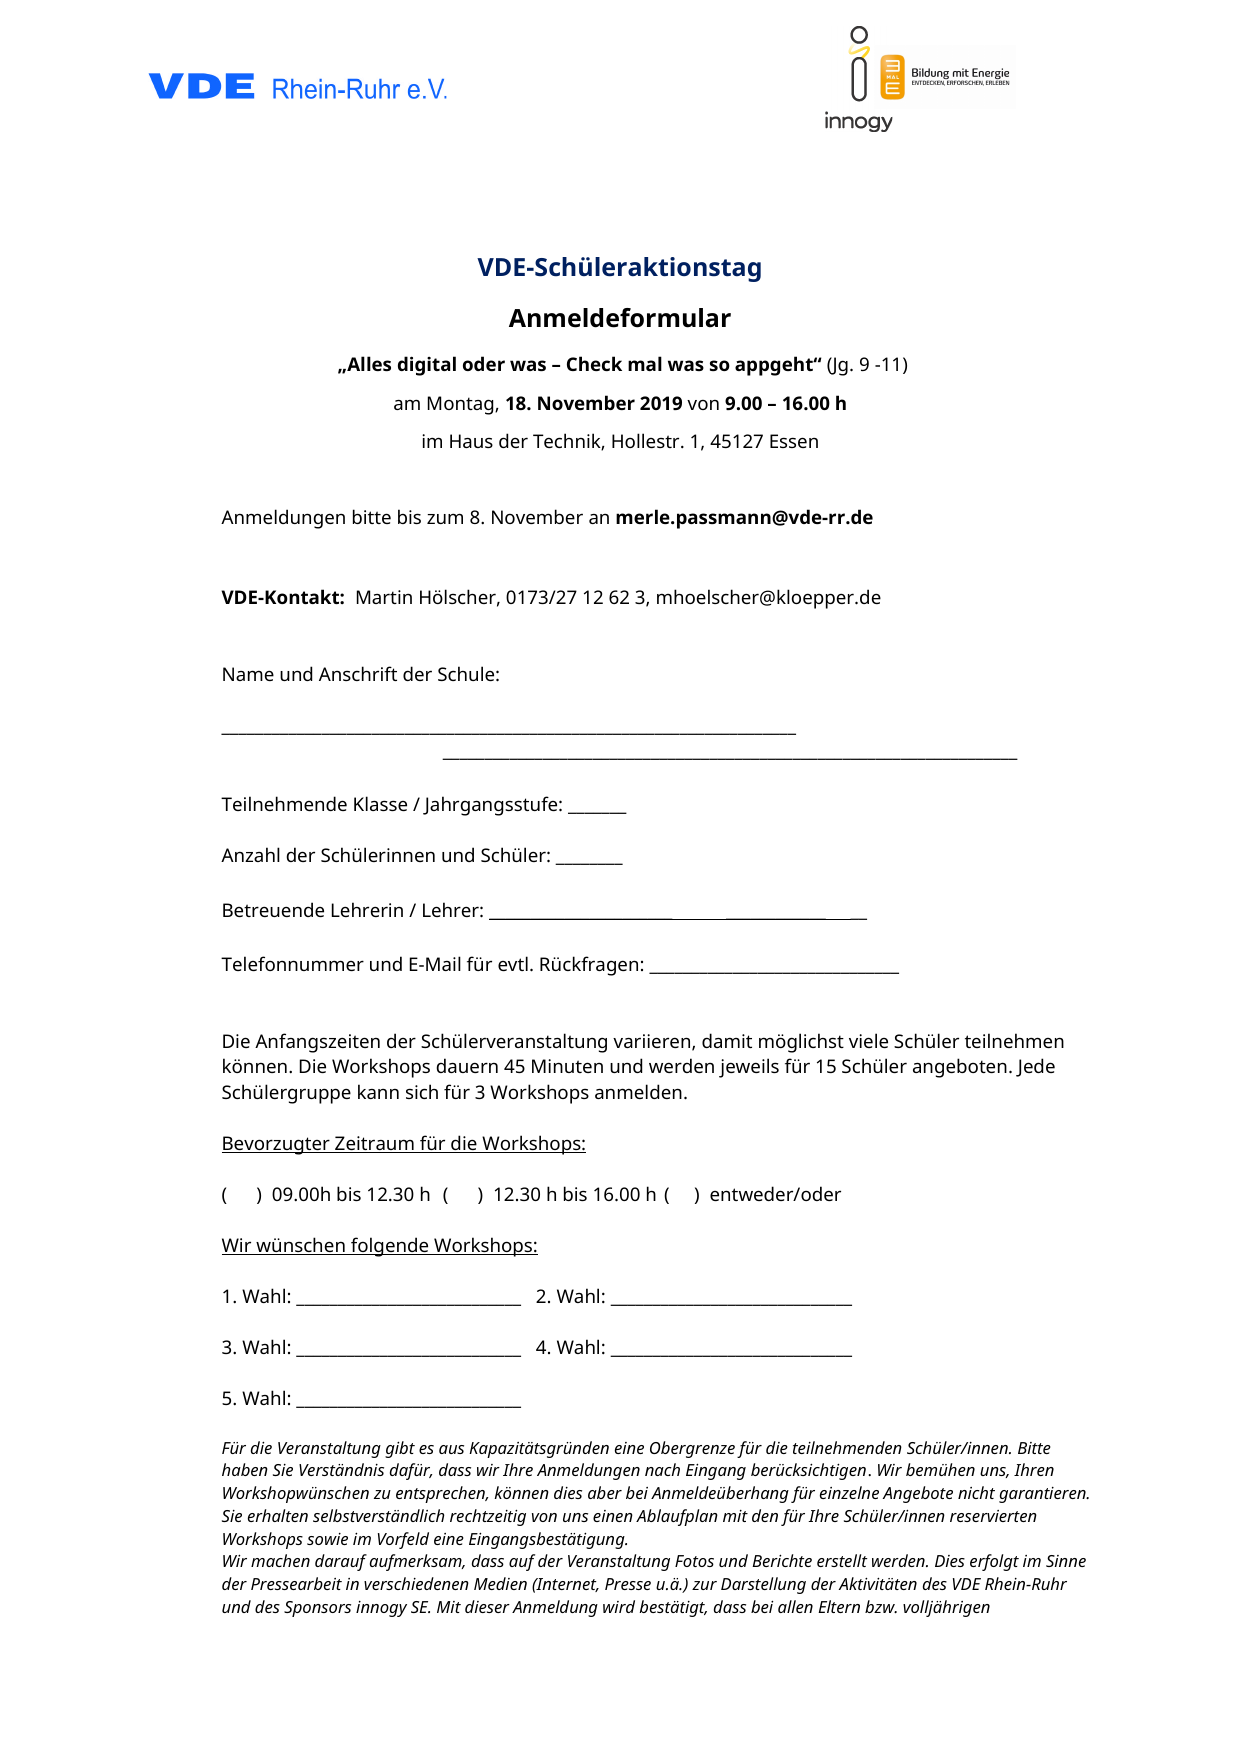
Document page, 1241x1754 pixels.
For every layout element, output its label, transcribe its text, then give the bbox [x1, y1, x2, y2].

text Bevorzugter Zeitraum für die Workshops: [221, 1130, 1093, 1156]
text Telefonnummer und E-Mail für evtl. Rückfragen: ______________________________ [221, 951, 1093, 977]
text _____________________________________________________________________ [148, 737, 1093, 763]
text VDE-Kontakt: Martin Hölscher, 0173/27 12 62 3, mhoelscher@kloepper.de [148, 584, 1093, 610]
text Anzahl der Schülerinnen und Schüler: ________ [148, 843, 1093, 868]
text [221, 1550, 1093, 1618]
text Name und Anschrift der Schule: [148, 661, 1093, 686]
text Anmeldungen bitte bis zum 8. November an merle.passmann@vde-rr.de [221, 505, 1093, 530]
text _____________________________________________________________________ [148, 712, 1093, 737]
text 1. Wahl: ___________________________ 2. Wahl: _____________________________ [148, 1283, 1093, 1309]
text „Alles digital oder was – Check mal was so appgeht“ (Jg. 9 -11) [148, 352, 1093, 377]
text Anmeldeformular [148, 301, 1093, 335]
text am Montag, 18. November 2019 von 9.00 – 16.00 h [148, 390, 1093, 416]
text 5. Wahl: ___________________________ [148, 1385, 1093, 1411]
text Für die Veranstaltung gibt es aus Kapazitätsgründen eine Obergrenze für die teilnehmenden Schüler/innen. Bitte haben Sie Verständnis dafür, dass wir Ihre Anmeldungen nach Eingang berücksichtigen. Wir bemühen uns, Ihren Workshopwünschen zu entsprechen, können dies aber bei Anmeldeüberhang für einzelne Angebote nicht garantieren. Sie erhalten selbstverständlich rechtzeitig von uns einen Ablaufplan mit den für Ihre Schüler/innen reservierten Workshops sowie im Vorfeld eine Eingangsbestätigung. [221, 1436, 1093, 1550]
text Die Anfangszeiten der Schülerveranstaltung variieren, damit möglichst viele Schüler teilnehmen können. Die Workshops dauern 45 Minuten und werden jeweils für 15 Schüler angeboten. Jede Schülergruppe kann sich für 3 Workshops anmelden. [221, 1028, 1093, 1104]
picture [147, 73, 447, 99]
picture [874, 45, 1016, 109]
text im Haus der Technik, Hollestr. 1, 45127 Essen [148, 428, 1093, 454]
text Betreuende Lehrerin / Lehrer: ______________________ ____________ __ [148, 897, 1093, 923]
text Teilnehmende Klasse / Jahrgangsstufe: _______ [148, 792, 1093, 817]
text 3. Wahl: ___________________________ 4. Wahl: _____________________________ [148, 1334, 1093, 1360]
text ( ) 09.00h bis 12.30 h ( ) 12.30 h bis 16.00 h ( ) entweder/oder [221, 1181, 1093, 1207]
text Wir wünschen folgende Workshops: [221, 1232, 1093, 1258]
text VDE-Schüleraktionstag [148, 250, 1093, 284]
